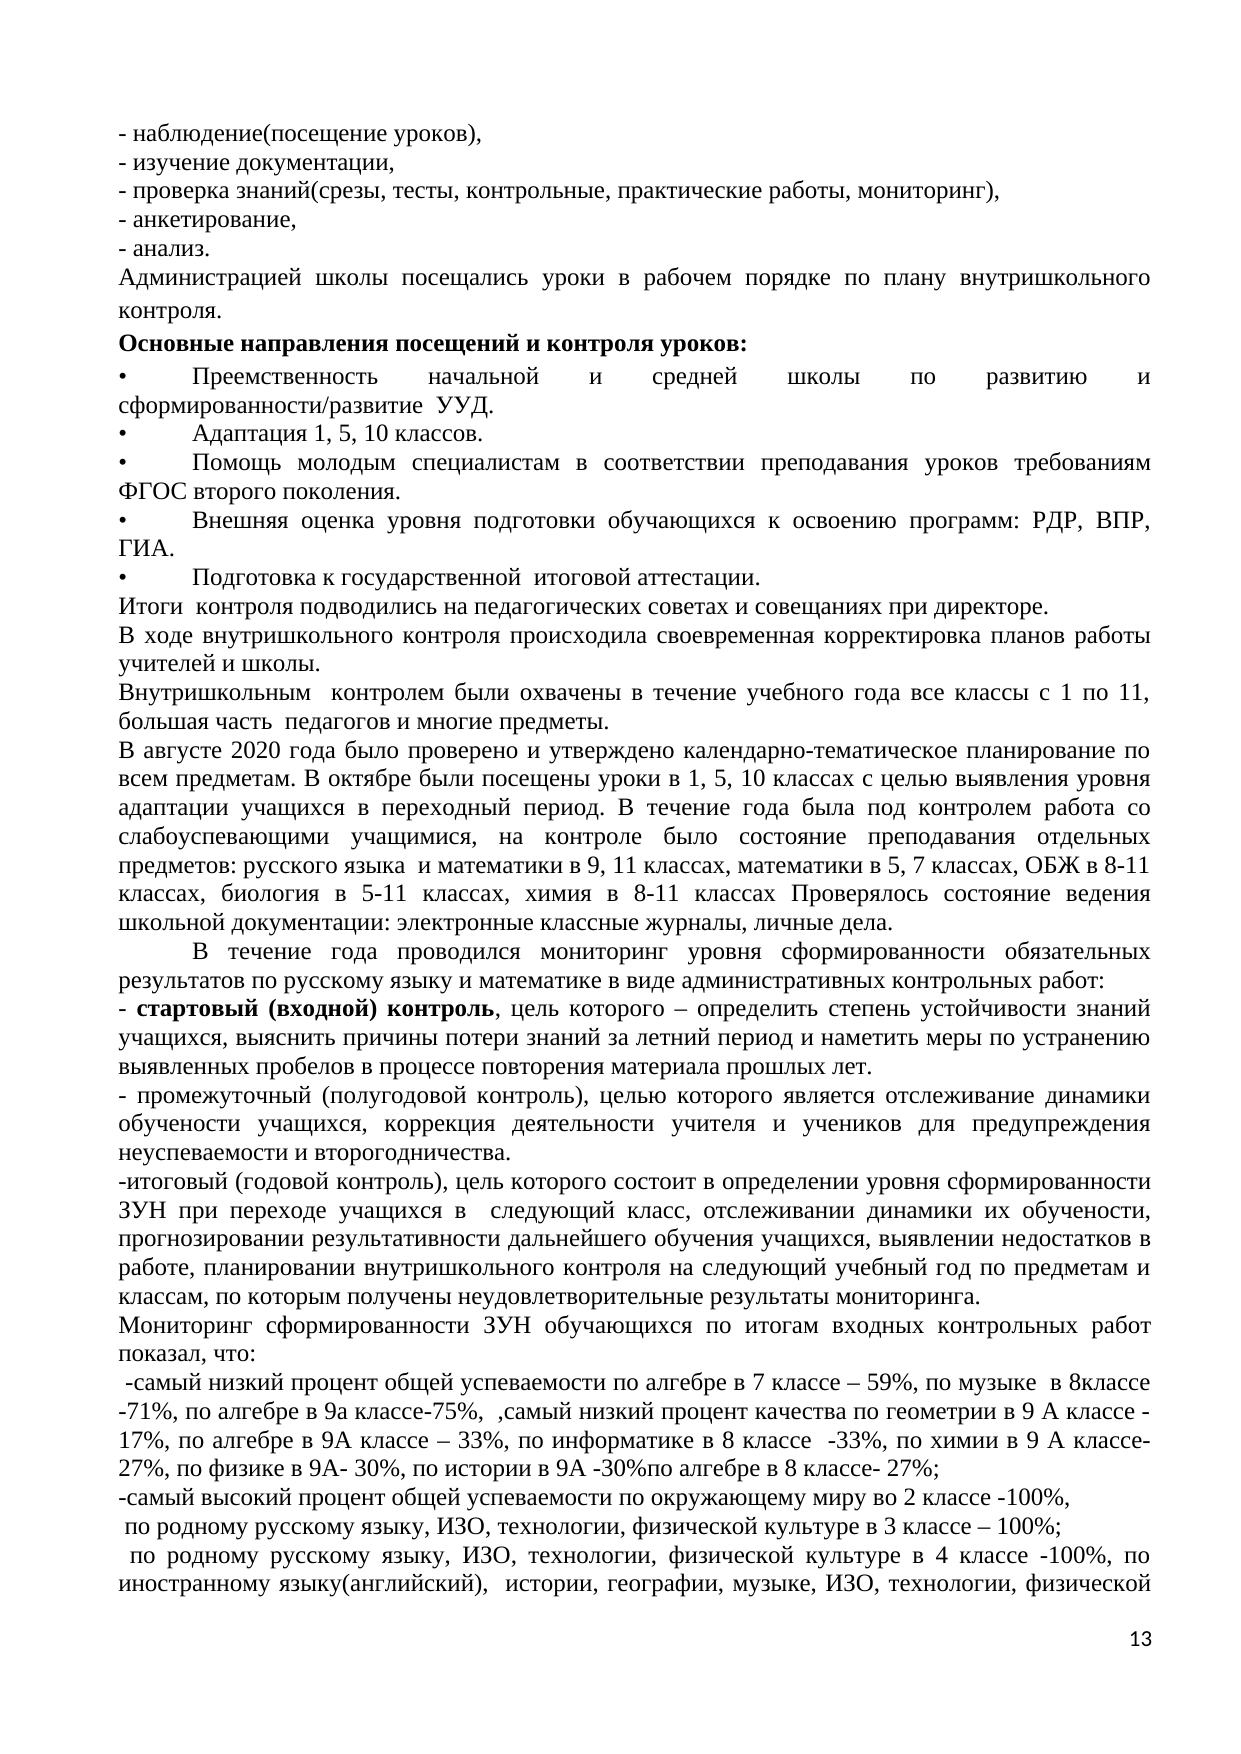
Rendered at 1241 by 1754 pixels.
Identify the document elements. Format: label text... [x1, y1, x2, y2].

text - анкетирование, [118, 204, 1152, 233]
text - стартовый (входной) контроль, цель которого – определить степень устойчивости знаний учащихся, выяснить причины потери знаний за летний период и наметить меры по устранению выявленных пробелов в процессе повторения материала прошлых лет. [118, 993, 1152, 1080]
list Преемственность начальной и средней школы по развитию и сформированности/развитие УУД. [118, 361, 1152, 418]
text по родному русскому языку, ИЗО, технологии, физической культуре в 3 классе – 100%; [118, 1511, 1152, 1540]
text В августе 2020 года было проверено и утверждено календарно-тематическое планирование по всем предметам. В октябре были посещены уроки в 1, 5, 10 классах с целью выявления уровня адаптации учащихся в переходный период. В течение года была под контролем работа со слабоуспевающими учащимися, на контроле было состояние преподавания отдельных предметов: русского языка и математики в 9, 11 классах, математики в 5, 7 классах, ОБЖ в 8-11 классах, биология в 5-11 классах, химия в 8-11 классах Проверялось состояние ведения школьной документации: электронные классные журналы, личные дела. [118, 735, 1152, 936]
text -самый высокий процент общей успеваемости по окружающему миру во 2 классе -100%, [118, 1482, 1152, 1511]
text Мониторинг сформированности ЗУН обучающихся по итогам входных контрольных работ показал, что: [118, 1310, 1152, 1367]
list Адаптация 1, 5, 10 классов. [118, 418, 1152, 447]
text - промежуточный (полугодовой контроль), целью которого является отслеживание динамики обучености учащихся, коррекция деятельности учителя и учеников для предупреждения неуспеваемости и второгодничества. [118, 1080, 1152, 1166]
list Помощь молодым специалистам в соответствии преподавания уроков требованиям ФГОС второго поколения. [118, 447, 1152, 505]
list Подготовка к государственной итоговой аттестации. [118, 562, 1152, 591]
text - изучение документации, [118, 147, 1152, 176]
text Итоги контроля подводились на педагогических советах и совещаниях при директоре. [118, 591, 1152, 620]
text - проверка знаний(срезы, тесты, контрольные, практические работы, мониторинг), [118, 176, 1152, 204]
text -итоговый (годовой контроль), цель которого состоит в определении уровня сформированности ЗУН при переходе учащихся в следующий класс, отслеживании динамики их обучености, прогнозировании результативности дальнейшего обучения учащихся, выявлении недостатков в работе, планировании внутришкольного контроля на следующий учебный год по предметам и классам, по которым получены неудовлетворительные результаты мониторинга. [118, 1166, 1152, 1310]
text Внутришкольным контролем были охвачены в течение учебного года все классы с 1 по 11, большая часть педагогов и многие предметы. [118, 677, 1152, 735]
text - анализ. [118, 233, 1152, 262]
text В течение года проводился мониторинг уровня сформированности обязательных результатов по русскому языку и математике в виде административных контрольных работ: [118, 936, 1152, 993]
text В ходе внутришкольного контроля происходила своевременная корректировка планов работы учителей и школы. [118, 620, 1152, 677]
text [118, 1540, 1152, 1597]
text -самый низкий процент общей успеваемости по алгебре в 7 классе – 59%, по музыке в 8классе -71%, по алгебре в 9а классе-75%, ,самый низкий процент качества по геометрии в 9 А классе - 17%, по алгебре в 9А классе – 33%, по информатике в 8 классе -33%, по химии в 9 А классе-27%, по физике в 9А- 30%, по истории в 9А -30%по алгебре в 8 классе- 27%; [118, 1367, 1152, 1482]
list Внешняя оценка уровня подготовки обучающихся к освоению программ: РДР, ВПР, ГИА. [118, 505, 1152, 562]
text Основные направления посещений и контроля уроков: [118, 328, 1152, 357]
text Администрацией школы посещались уроки в рабочем порядке по плану внутришкольного контроля. [118, 262, 1152, 324]
text - наблюдение(посещение уроков), [118, 118, 1152, 147]
